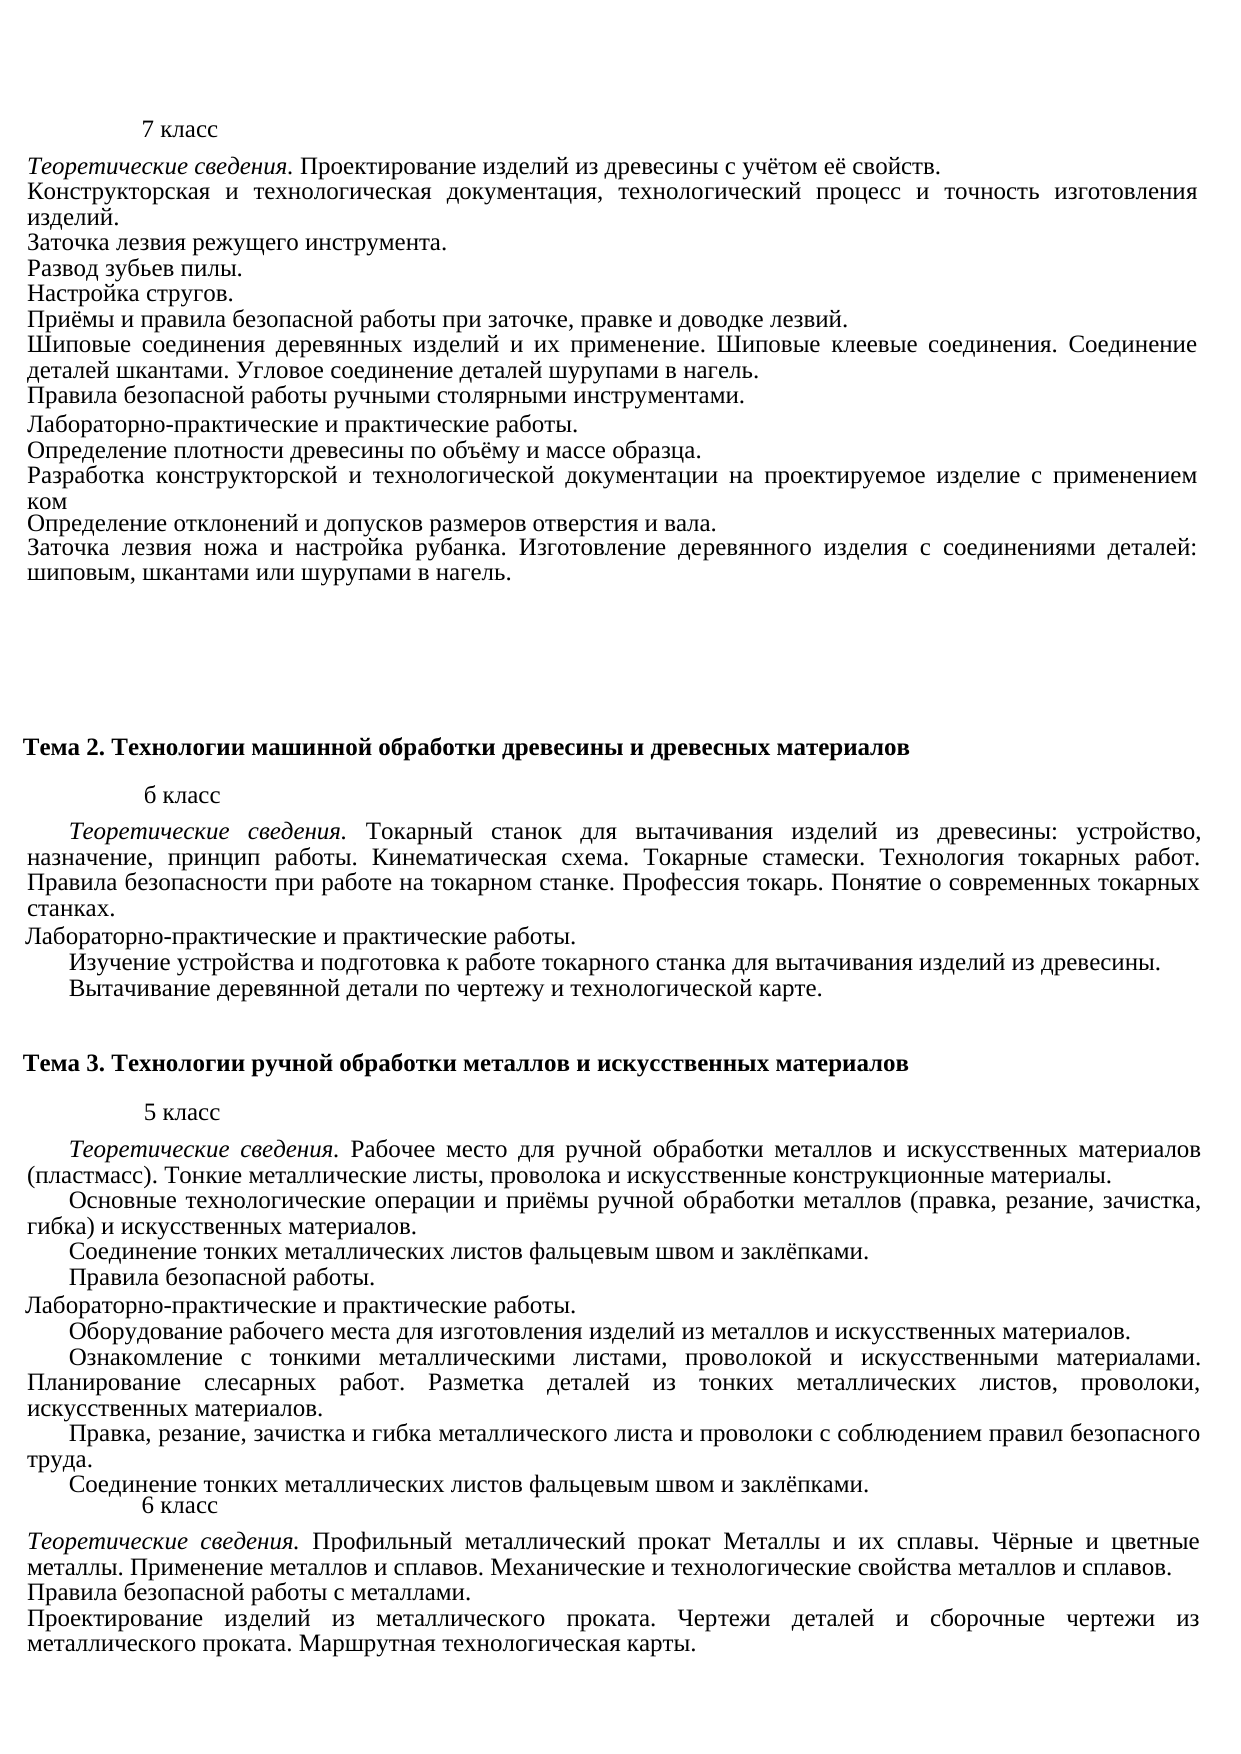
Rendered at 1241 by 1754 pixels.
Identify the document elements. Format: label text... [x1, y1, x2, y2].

text Настройка стругов. [27, 281, 1202, 307]
text Теоретические сведения. Токарный станок для вытачивания изделий из древесины: устройство, назначение, принцип работы. Кинематическая схема. Токарные стамески. Технология токарных работ. Правила безопасности при работе на токарном станке. Профессия токарь. Понятие о современных токарных станках. [27, 819, 1202, 921]
text Теоретические сведения. Проектирование изделий из древесины с учётом её свойств. [294, 154, 1198, 179]
text Соединение тонких металлических листов фальцевым швом и заклёпками. [27, 1472, 1202, 1498]
text 7 класс [141, 118, 1202, 142]
text Определение отклонений и допусков размеров отверстия и вала. [27, 514, 1198, 536]
text Вытачивание деревянной детали по чертежу и технологической карте. [27, 976, 1202, 1001]
text Проектирование изделий из металлического проката. Чертежи деталей и сборочные чертежи из металлического проката. Маршрутная технологическая карты. [27, 1606, 1200, 1657]
text Тема 3. Технологии ручной обработки металлов и искусственных материалов [0, 1047, 1183, 1078]
text б класс [143, 788, 1202, 807]
text Правила безопасной работы с металлами. [27, 1580, 1202, 1606]
text Шиповые соединения деревянных изделий и их применение. Шиповые клеевые соединения. Соединение деталей шкантами. Угловое соединение деталей шурупами в нагель. [27, 332, 1198, 383]
text Правила безопасной работы. [27, 1265, 1202, 1290]
text Теоретические сведения. Профильный металлический прокат Металлы и их сплавы. Чёрные и цветные металлы. Применение металлов и сплавов. Механические и технологические свойства металлов и сплавов. [300, 1529, 952, 1580]
text Развод зубьев пилы. [27, 256, 1202, 281]
text Заточка лезвия ножа и настройка рубанка. Изготовление деревянного изделия с соединениями деталей: шиповым, шкантами или шурупами в нагель. [27, 536, 1198, 586]
text Лабораторно-практические и практические работы. [25, 921, 1183, 950]
text Основные технологические операции и приёмы ручной обработки металлов (правка, резание, зачистка, гибка) и искусственных материалов. [27, 1188, 1202, 1239]
text Лабораторно-практические и практические работы. [27, 409, 1202, 438]
text Тема 2. Технологии машинной обработки древесины и древесных материалов [0, 731, 1183, 761]
text Ознакомление с тонкими металлическими листами, проволокой и искусственными материалами. Планирование слесарных работ. Разметка деталей из тонких металлических листов, проволоки, искусственных материалов. [27, 1344, 1202, 1421]
text Определение плотности древесины по объёму и массе образца. [27, 438, 1202, 463]
text Заточка лезвия режущего инструмента. [27, 230, 1202, 256]
text Соединение тонких металлических листов фальцевым швом и заклёпками. [27, 1239, 1202, 1265]
text Приёмы и правила безопасной работы при заточке, правке и доводке лезвий. [27, 307, 1198, 332]
text 6 класс [141, 1498, 1202, 1517]
text 5 класс [143, 1105, 1202, 1125]
text Изучение устройства и подготовка к работе токарного станка для вытачивания изделий из древесины. [27, 950, 1202, 976]
text Правка, резание, зачистка и гибка металлического листа и проволоки с соблюдением правил безопасного труда. [27, 1421, 1202, 1472]
text Оборудование рабочего места для изготовления изделий из металлов и искусственных материалов. [27, 1319, 1202, 1344]
text Правила безопасной работы ручными столярными инструментами. [27, 383, 1198, 409]
text Разработка конструкторской и технологической документации на проектируемое изделие с применением ком [27, 463, 1198, 514]
text Конструкторская и технологическая документация, технологический процесс и точность изготовления изделий. [27, 179, 1198, 230]
text Теоретические сведения. Рабочее место для ручной обработки металлов и искусственных материалов (пластмасс). Тонкие металлические листы, проволока и искусственные конструкционные материалы. [27, 1137, 1202, 1188]
text Лабораторно-практические и практические работы. [25, 1290, 1183, 1319]
